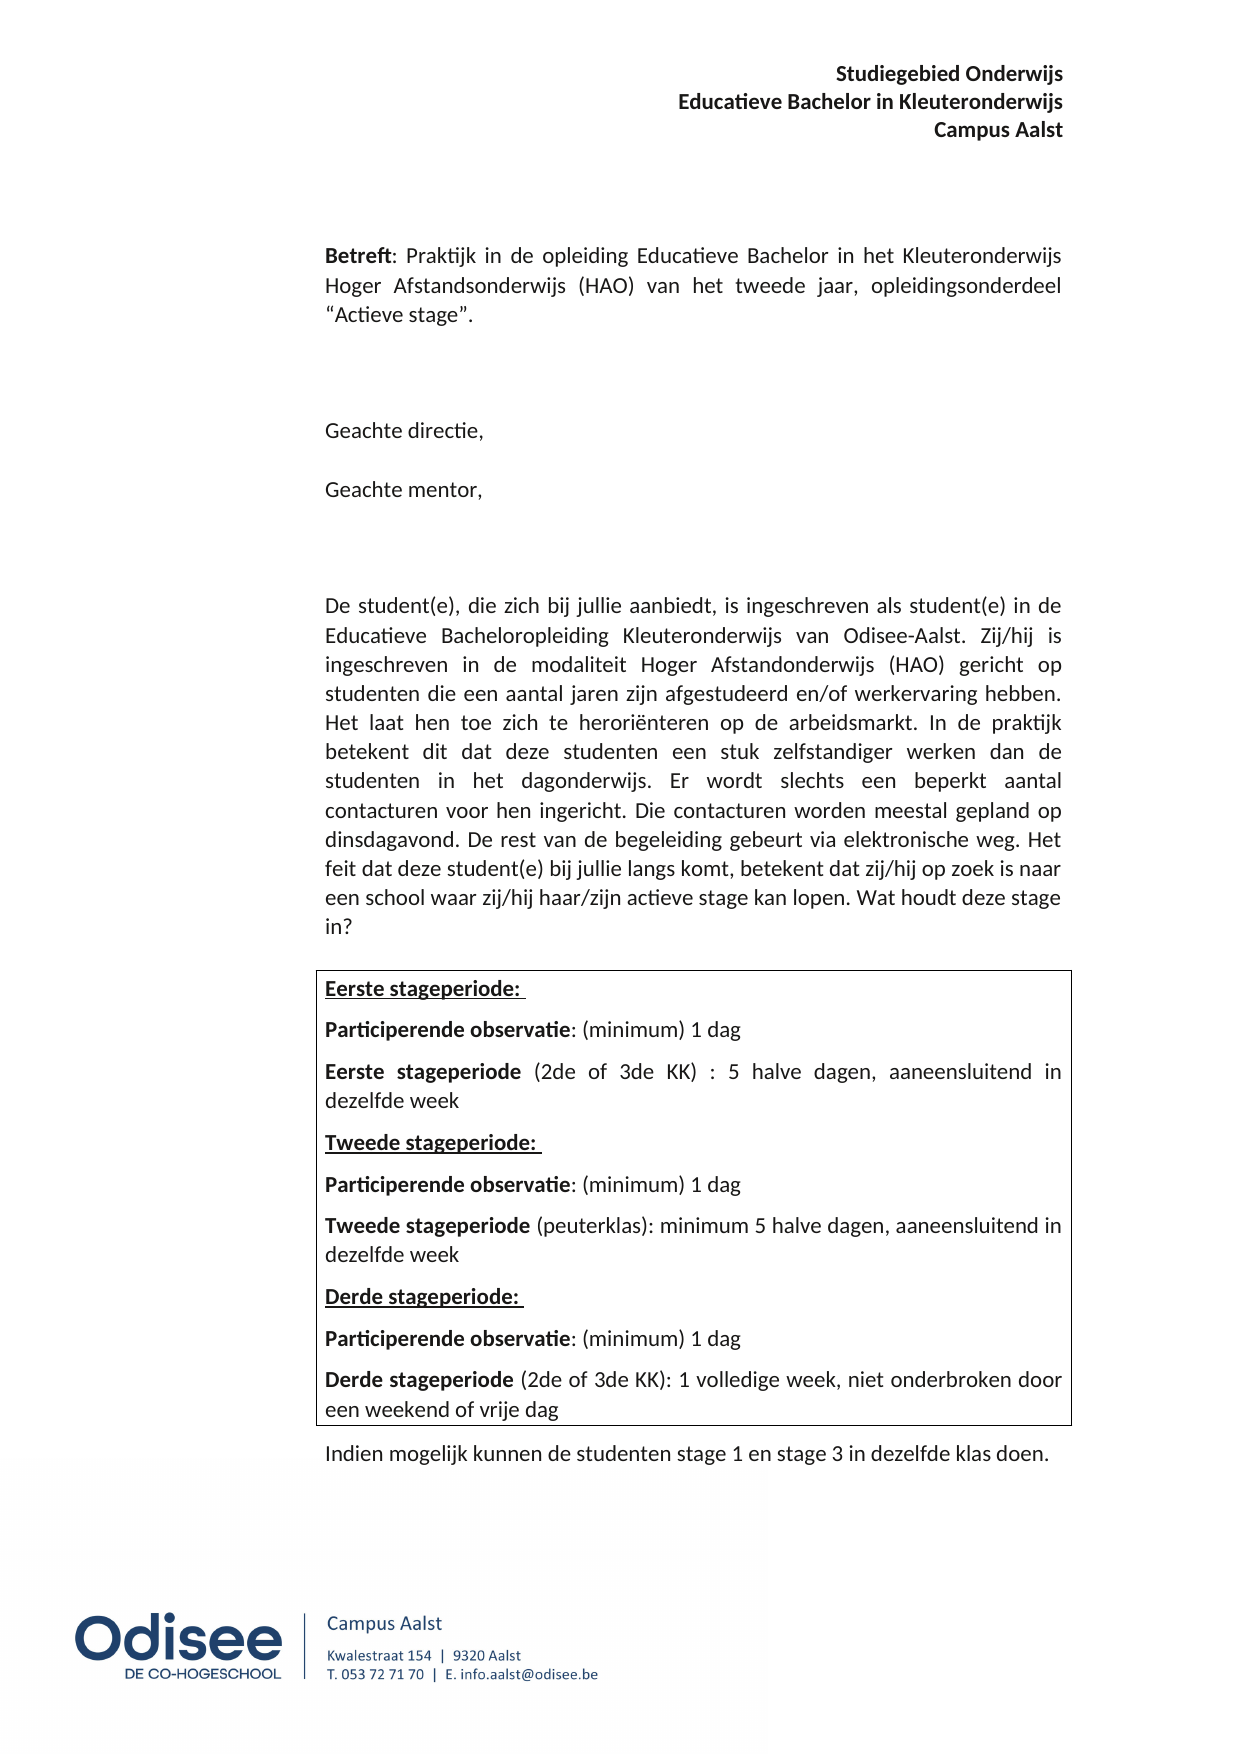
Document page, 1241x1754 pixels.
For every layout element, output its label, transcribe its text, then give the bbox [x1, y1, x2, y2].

text Eerste stageperiode (2de of 3de KK) : 5 halve dagen, aaneensluitend in dezelfde week [317, 1053, 1071, 1114]
text Derde stageperiode (2de of 3de KK): 1 volledige week, niet onderbroken door een weekend of vrije dag [317, 1361, 1071, 1425]
picture [0, 1458, 768, 1754]
text Indien mogelijk kunnen de studenten stage 1 en stage 3 in dezelfde klas doen. [325, 1438, 1063, 1468]
text Tweede stageperiode: [317, 1124, 1071, 1156]
text Eerste stageperiode: [317, 971, 1071, 1002]
text Geachte mentor, [325, 474, 1063, 503]
text Geachte directie, [325, 416, 1063, 445]
text Derde stageperiode: [317, 1278, 1071, 1310]
text Participerende observatie: (minimum) 1 dag [317, 1166, 1071, 1198]
text Participerende observatie: (minimum) 1 dag [317, 1320, 1071, 1352]
text De student(e), die zich bij jullie aanbiedt, is ingeschreven als student(e) in de Educatieve Bacheloropleiding Kleuteronderwijs van Odisee-Aalst. Zij/hij is ingeschreven in de modaliteit Hoger Afstandonderwijs (HAO) gericht op studenten die een aantal jaren zijn afgestudeerd en/of werkervaring hebben. Het laat hen toe zich te heroriënteren op de arbeidsmarkt. In de praktijk betekent dit dat deze studenten een stuk zelfstandiger werken dan de studenten in het dagonderwijs. Er wordt slechts een beperkt aantal contacturen voor hen ingericht. Die contacturen worden meestal gepland op dinsdagavond. De rest van de begeleiding gebeurt via elektronische weg. Het feit dat deze student(e) bij jullie langs komt, betekent dat zij/hij op zoek is naar een school waar zij/hij haar/zijn actieve stage kan lopen. Wat houdt deze stage in? [325, 591, 1063, 941]
text Participerende observatie: (minimum) 1 dag [317, 1011, 1071, 1044]
text Tweede stageperiode (peuterklas): minimum 5 halve dagen, aaneensluitend in dezelfde week [317, 1207, 1071, 1269]
text Betreft: Praktijk in de opleiding Educatieve Bachelor in het Kleuteronderwijs Hoger Afstandsonderwijs (HAO) van het tweede jaar, opleidingsonderdeel “Actieve stage”. [325, 241, 1063, 328]
